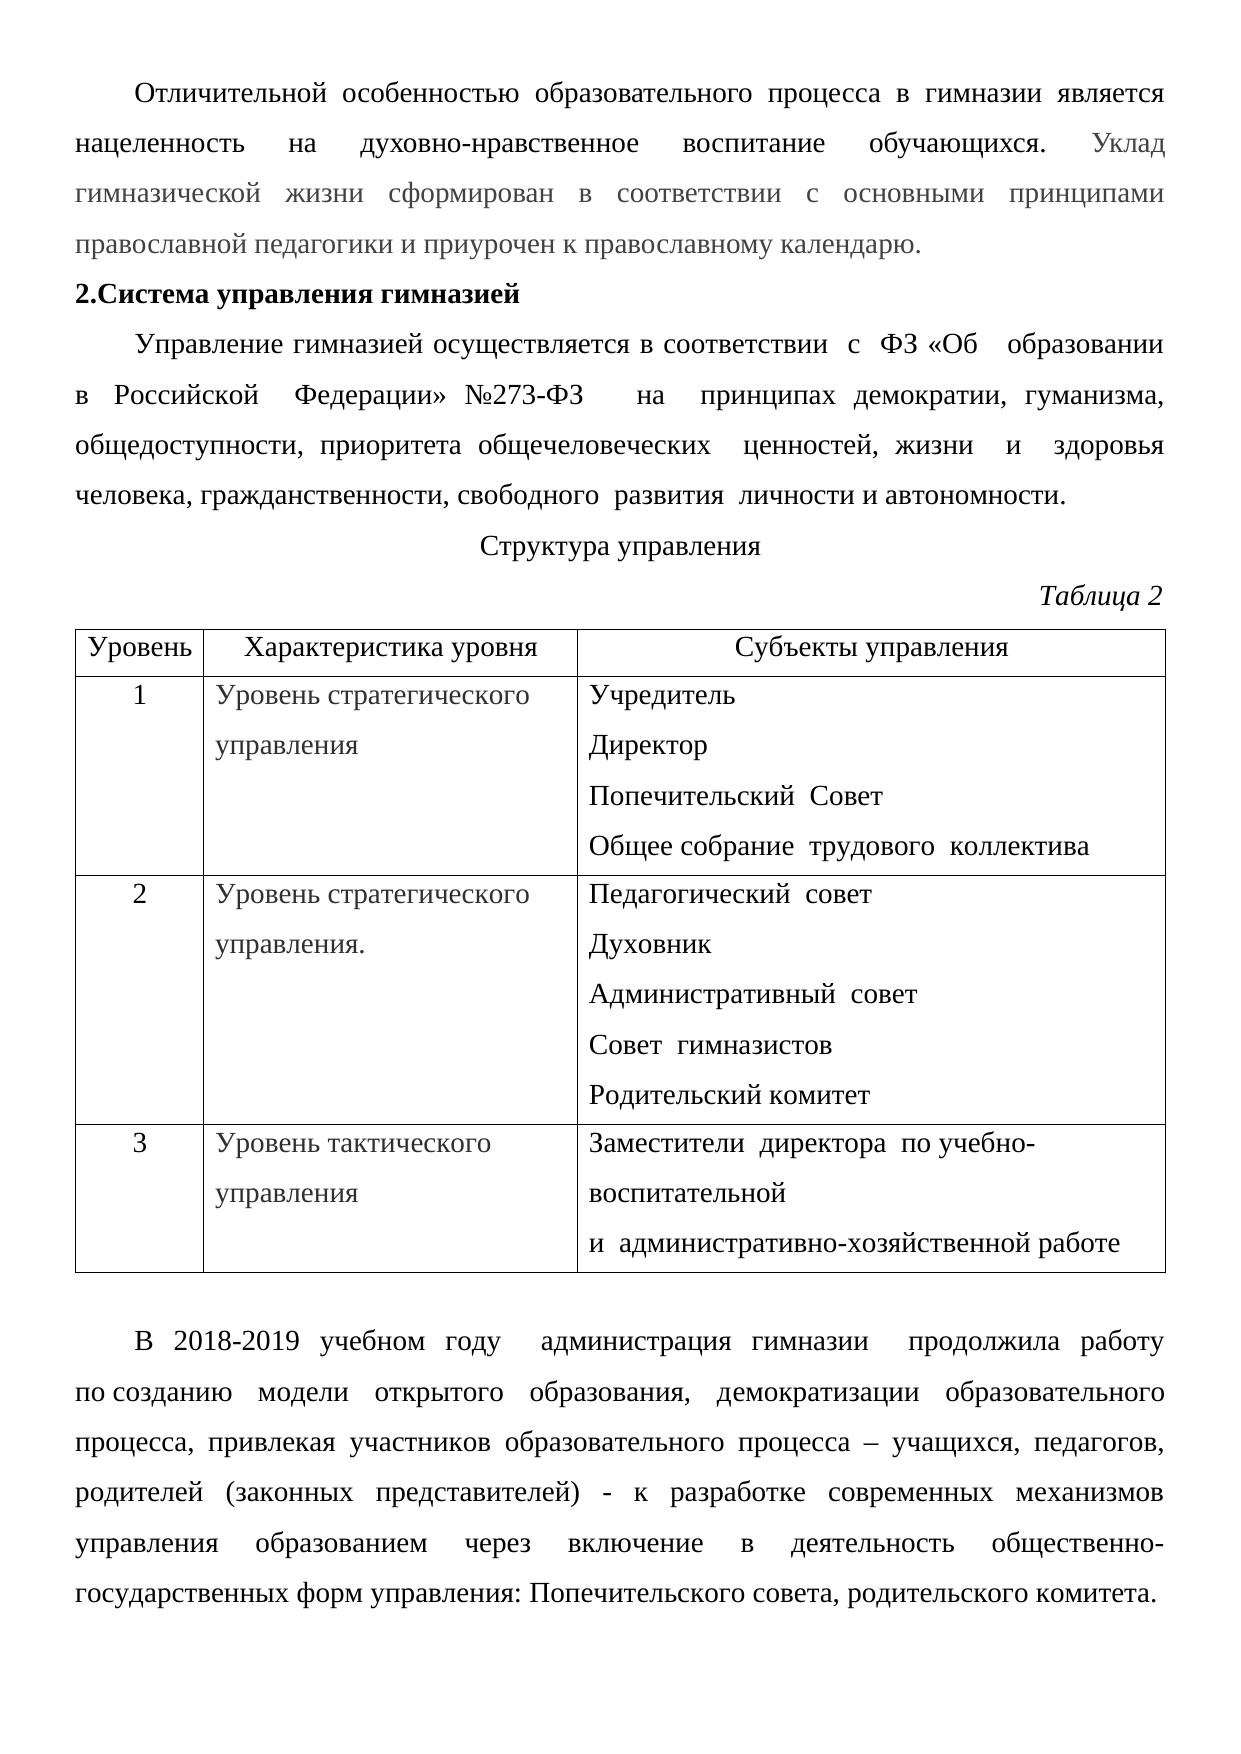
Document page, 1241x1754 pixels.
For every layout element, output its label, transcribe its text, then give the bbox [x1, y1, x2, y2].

table_cell 1 [76, 677, 203, 875]
table_cell Уровень стратегического управления. [204, 876, 577, 1124]
table_cell Уровень тактического управления [204, 1125, 577, 1272]
table_header Субъекты управления [578, 630, 1165, 676]
table_cell Заместители директора по учебно-воспитательной и административно-хозяйственной работе [578, 1125, 1165, 1272]
table_cell 2 [76, 876, 203, 1124]
table_cell Уровень стратегического управления [204, 677, 577, 875]
table_header Характеристика уровня [204, 630, 577, 676]
text В 2018-2019 учебном году администрация гимназии продолжила работу по созданию модели открытого образования, демократизации образовательного процесса, привлекая участников образовательного процесса – учащихся, педагогов, родителей (законных представителей) - к разработке современных механизмов управления образованием через включение в деятельность общественно-государственных форм управления: Попечительского совета, родительского комитета. [75, 1323, 1165, 1608]
text Таблица 2 [75, 578, 1165, 612]
table_header Уровень [76, 630, 203, 676]
text Управление гимназией осуществляется в соответствии с ФЗ «Об образовании в Российской Федерации» №273-ФЗ на принципах демократии, гуманизма, общедоступности, приоритета общечеловеческих ценностей, жизни и здоровья человека, гражданственности, свободного развития личности и автономности. [75, 327, 1165, 511]
text Отличительной особенностью образовательного процесса в гимназии является нацеленность на духовно-нравственное воспитание обучающихся. Уклад гимназической жизни сформирован в соответствии с основными принципами православной педагогики и приурочен к православному календарю. [75, 75, 1165, 176]
table_cell 3 [76, 1125, 203, 1272]
table_cell Учредитель Директор Попечительский Совет Общее собрание трудового коллектива [578, 677, 1165, 875]
text 2.Система управления гимназией [75, 276, 1165, 310]
text Отличительной особенностью образовательного процесса в гимназии является нацеленность на духовно-нравственное воспитание обучающихся. Уклад гимназической жизни сформирован в соответствии с основными принципами православной педагогики и приурочен к православному календарю. [75, 209, 1165, 259]
table_cell Педагогический совет Духовник Административный совет Совет гимназистов Родительский комитет [578, 876, 1165, 1124]
text Структура управления [75, 528, 1165, 561]
